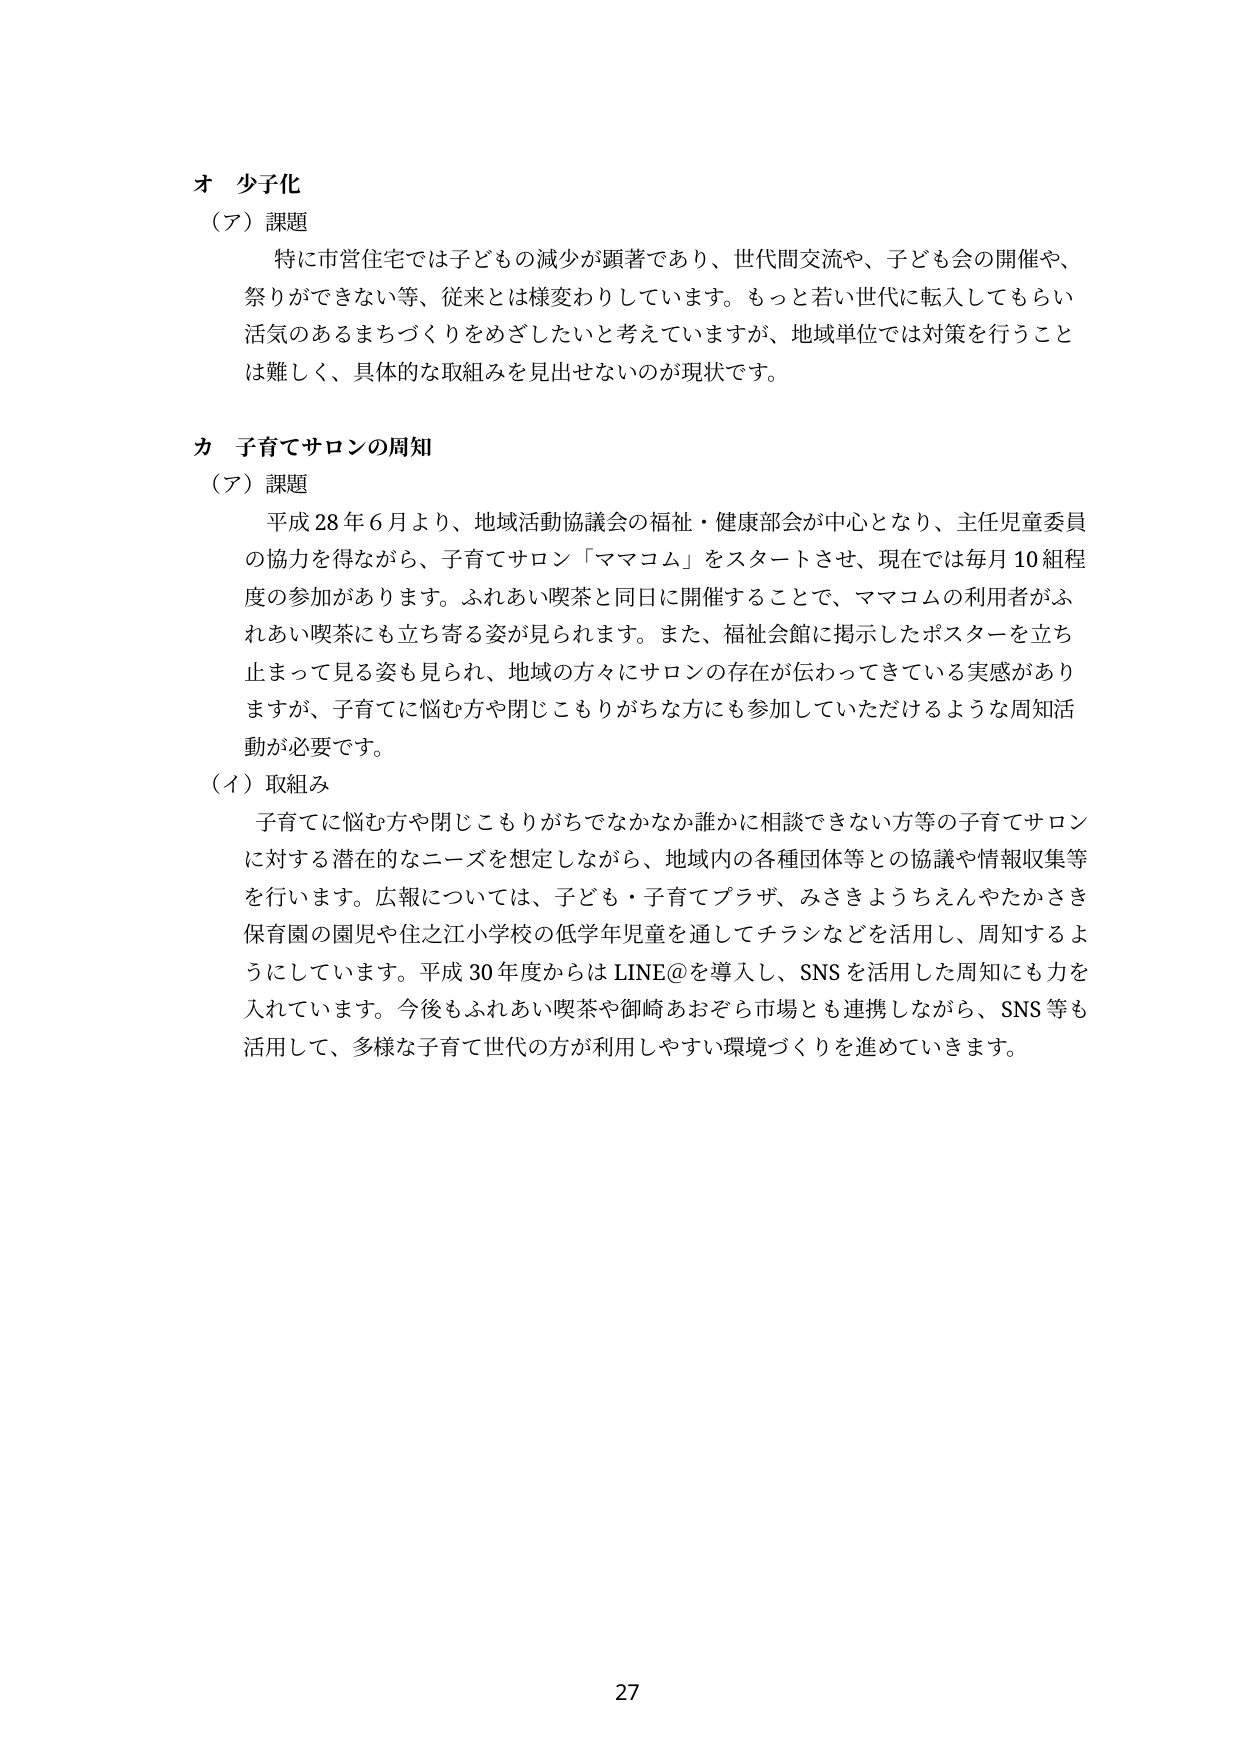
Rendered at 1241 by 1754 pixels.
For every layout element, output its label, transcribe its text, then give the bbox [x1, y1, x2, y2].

text 平成28年６月より、地域活動協議会の福祉・健康部会が中心となり、主任児童委員の協力を得ながら、子育てサロン「ママコム」をスタートさせ、現在では毎月10組程度の参加があります。ふれあい喫茶と同日に開催することで、ママコムの利用者がふれあい喫茶にも立ち寄る姿が見られます。また、福祉会館に掲示したポスターを立ち止まって見る姿も見られ、地域の方々にサロンの存在が伝わってきている実感がありますが、子育てに悩む方や閉じこもりがちな方にも参加していただけるような周知活動が必要です。 [244, 502, 1090, 764]
text 特に市営住宅では子どもの減少が顕著であり、世代間交流や、子ども会の開催や、祭りができない等、従来とは様変わりしています。もっと若い世代に転入してもらい活気のあるまちづくりをめざしたいと考えていますが、地域単位では対策を行うことは難しく、具体的な取組みを見出せないのが現状です。 [244, 239, 1090, 389]
text （ア）課題 [177, 202, 1090, 239]
text （イ）取組み [177, 764, 1090, 802]
text （ア）課題 [177, 464, 1090, 502]
text オ 少子化 [192, 164, 1090, 202]
text カ 子育てサロンの周知 [192, 427, 1090, 464]
text 子育てに悩む方や閉じこもりがちでなかなか誰かに相談できない方等の子育てサロンに対する潜在的なニーズを想定しながら、地域内の各種団体等との協議や情報収集等を行います。広報については、子ども・子育てプラザ、みさきようちえんやたかさき保育園の園児や住之江小学校の低学年児童を通してチラシなどを活用し、周知するようにしています。平成30年度からはLINE＠を導入し、SNSを活用した周知にも力を入れています。今後もふれあい喫茶や御崎あおぞら市場とも連携しながら、SNS等も活用して、多様な子育て世代の方が利用しやすい環境づくりを進めていきます。 [133, 802, 1090, 1064]
